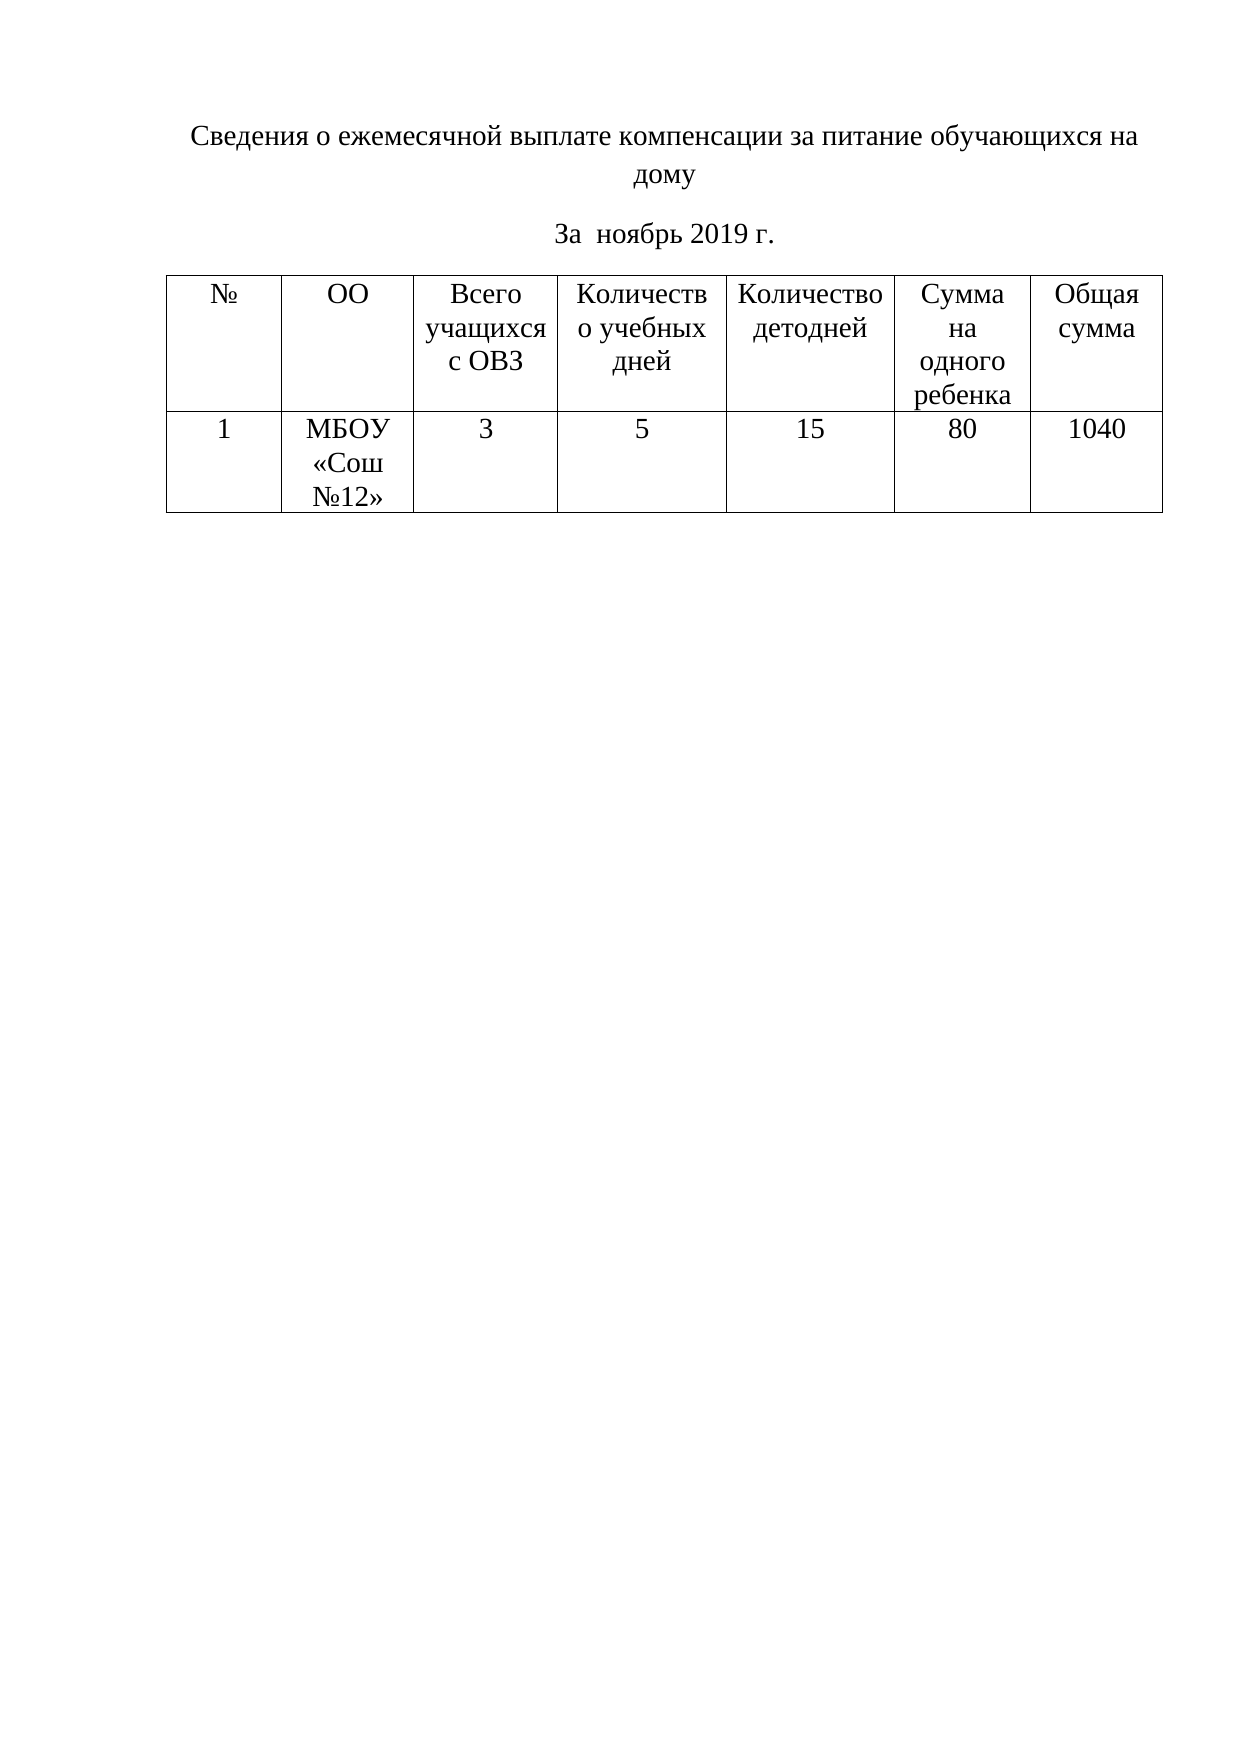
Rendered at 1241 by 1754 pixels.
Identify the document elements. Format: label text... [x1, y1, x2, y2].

table_cell 15 [727, 412, 894, 512]
table_header Количество учебных дней [558, 276, 726, 411]
table_cell МБОУ «Сош №12» [282, 412, 413, 512]
text Сведения о ежемесячной выплате компенсации за питание обучающихся на дому [177, 118, 1152, 190]
table_header ОО [282, 276, 413, 411]
table_cell 3 [414, 412, 557, 512]
table_header Всего учащихся с ОВЗ [414, 276, 557, 411]
table_cell 5 [558, 412, 726, 512]
text За ноябрь 2019 г. [177, 216, 1152, 249]
table_cell 1 [167, 412, 281, 512]
table_header № [167, 276, 281, 411]
table_cell 1040 [1031, 412, 1162, 512]
table_header Количество детодней [727, 276, 894, 411]
table_header Сумма на одного ребенка [895, 276, 1030, 411]
table_header Общая сумма [1031, 276, 1162, 411]
table_cell 80 [895, 412, 1030, 512]
